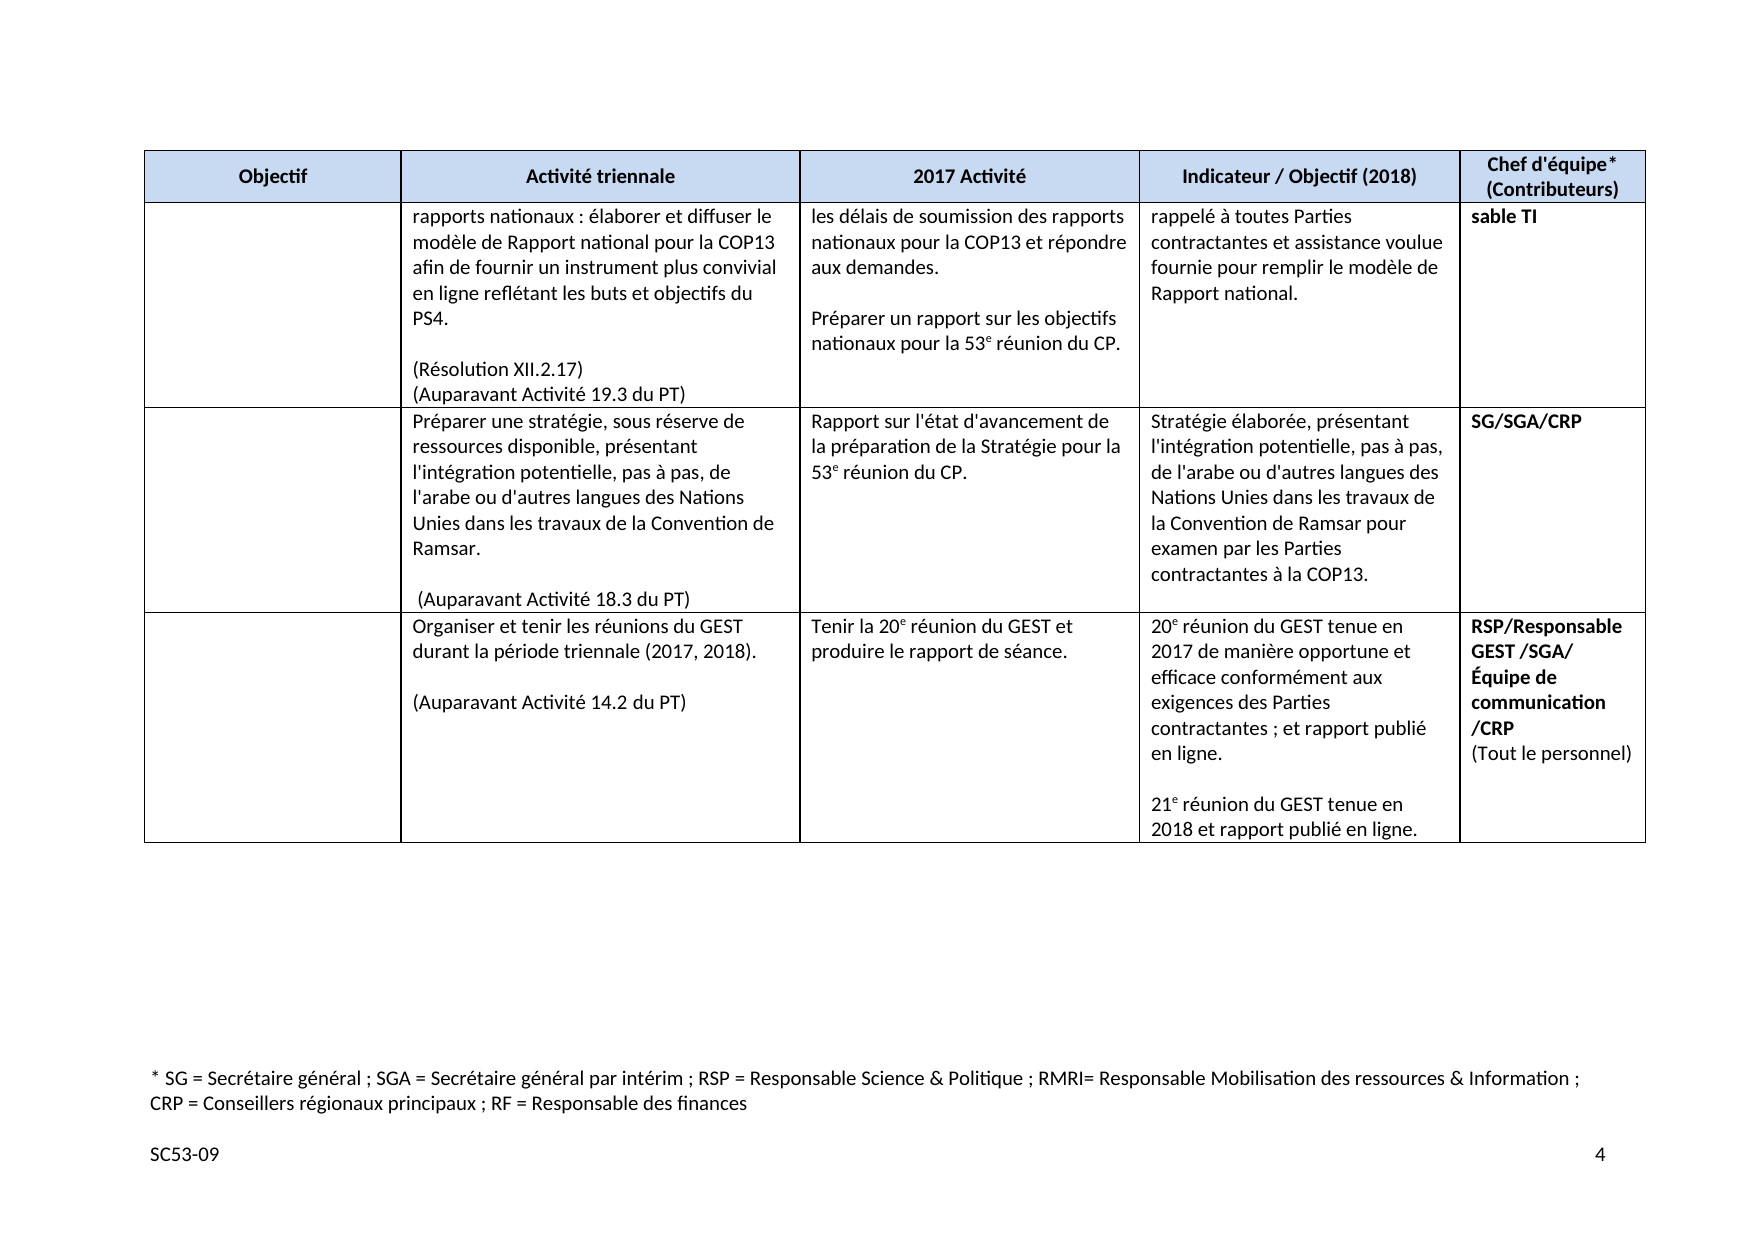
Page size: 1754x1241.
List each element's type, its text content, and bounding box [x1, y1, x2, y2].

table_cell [402, 203, 799, 407]
table_cell Rapport sur l'état d'avancement de la préparation de la Stratégie pour la 53e réunion du CP. [801, 408, 1139, 612]
table_cell [145, 613, 400, 842]
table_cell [801, 203, 1139, 407]
table_cell SG/SGA/CRP [1461, 408, 1645, 612]
table_header Objectif [145, 151, 400, 202]
table_cell Préparer une stratégie, sous réserve de ressources disponible, présentant l'intégration potentielle, pas à pas, de l'arabe ou d'autres langues des Nations Unies dans les travaux de la Convention de Ramsar. (Auparavant Activité 18.3 du PT) [402, 408, 799, 612]
table_cell RSP/Responsable GEST /SGA/ Équipe de communication /CRP (Tout le personnel) [1461, 613, 1645, 842]
table_cell Tenir la 20e réunion du GEST et produire le rapport de séance. [801, 613, 1139, 842]
table_cell Organiser et tenir les réunions du GEST durant la période triennale (2017, 2018). (Auparavant Activité 14.2 du PT) [402, 613, 799, 842]
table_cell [1140, 203, 1459, 407]
table_header 2017 Activité [801, 151, 1139, 202]
table_cell [145, 203, 400, 407]
table_header Indicateur / Objectif (2018) [1140, 151, 1459, 202]
table_cell SGA/CRP/Respon-sable TI [1461, 203, 1645, 407]
table_header Activité triennale [402, 151, 799, 202]
table_cell [145, 408, 400, 612]
table_header Chef d'équipe* (Contributeurs) [1461, 151, 1645, 202]
table_cell Stratégie élaborée, présentant l'intégration potentielle, pas à pas, de l'arabe ou d'autres langues des Nations Unies dans les travaux de la Convention de Ramsar pour examen par les Parties contractantes à la COP13. [1140, 408, 1459, 612]
table_cell 20e réunion du GEST tenue en 2017 de manière opportune et efficace conformément aux exigences des Parties contractantes ; et rapport publié en ligne. 21e réunion du GEST tenue en 2018 et rapport publié en ligne. [1140, 613, 1459, 842]
